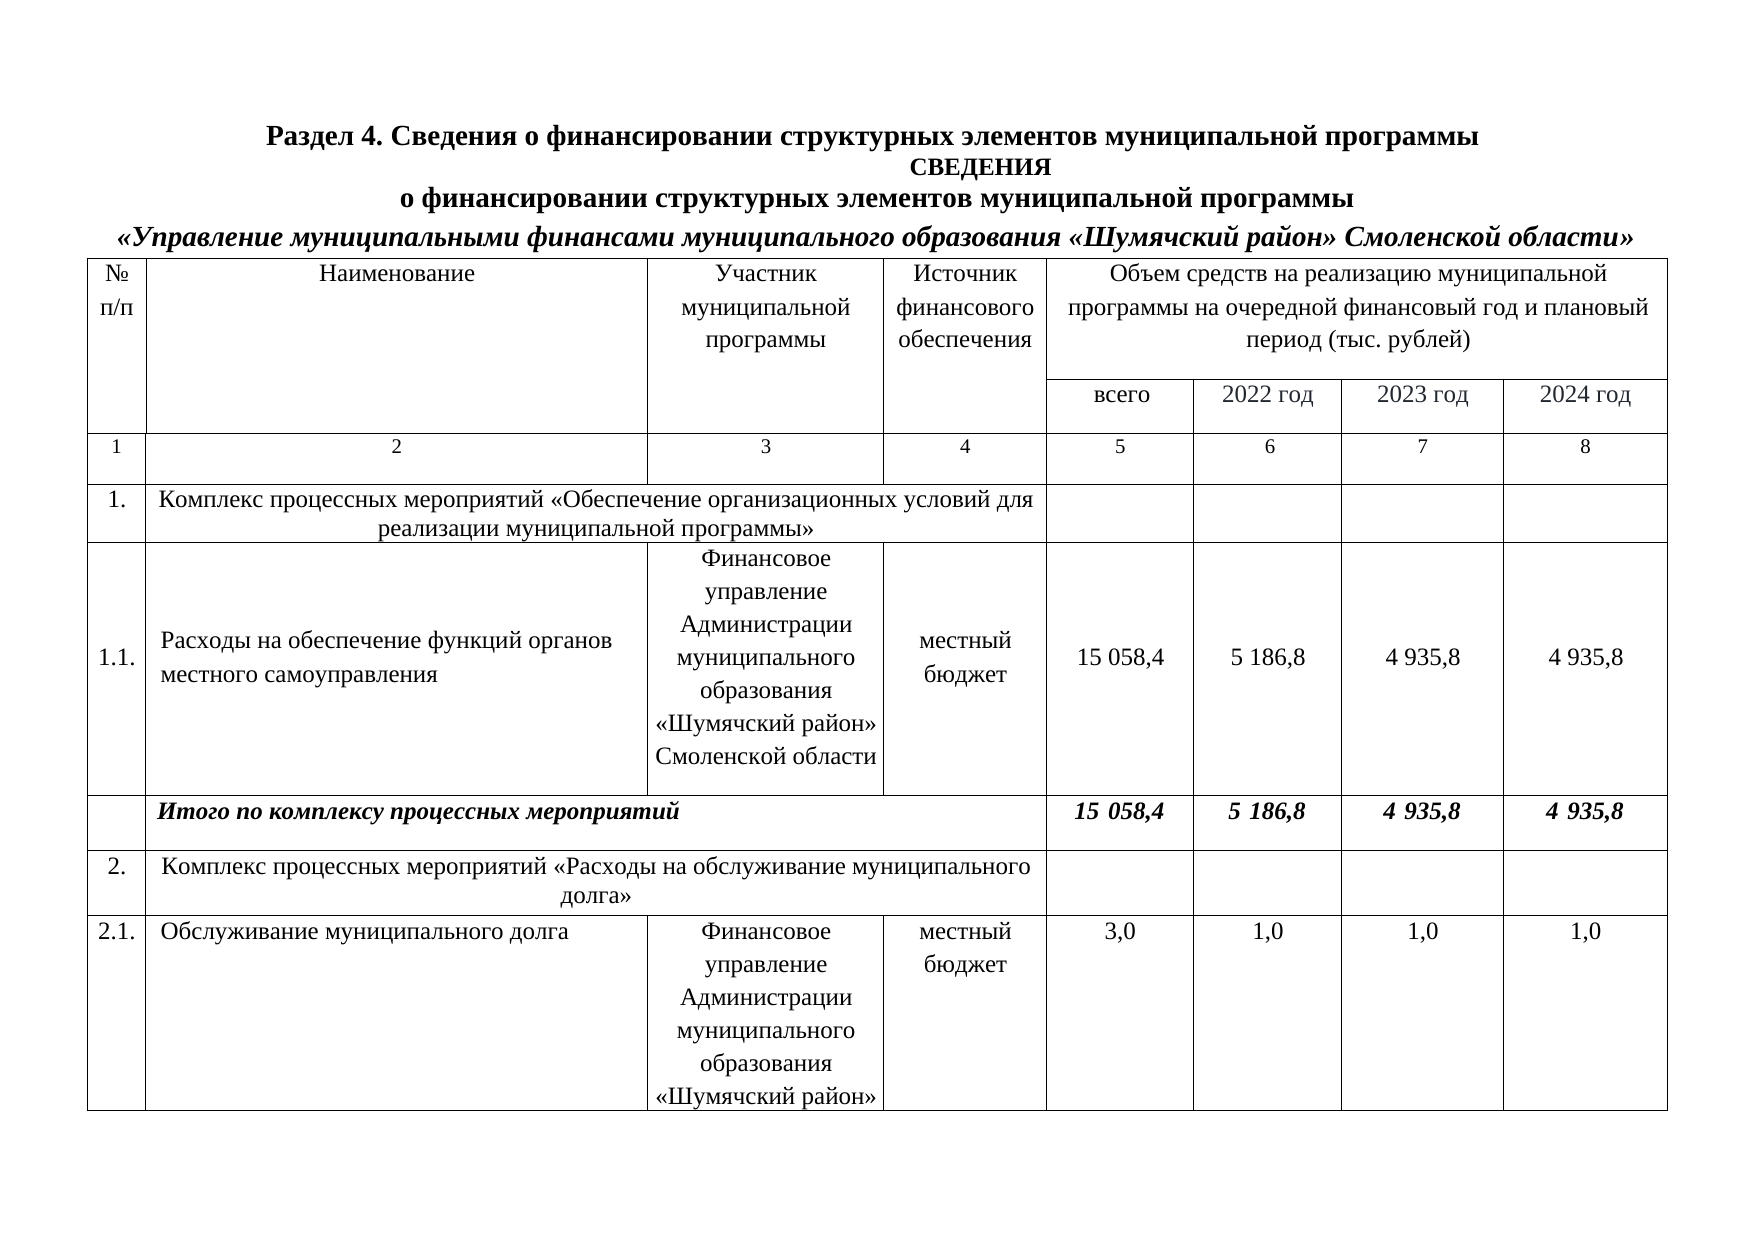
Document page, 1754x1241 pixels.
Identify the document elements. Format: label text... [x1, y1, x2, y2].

table_cell 1. [88, 485, 145, 542]
table_cell местный бюджет [884, 543, 1046, 795]
table_cell 2023 год [1342, 380, 1503, 433]
table_cell 4 [884, 434, 1046, 483]
table_cell 3 [648, 434, 883, 483]
table_header Объем средств на реализацию муниципальной программы на очередной финансовый год и плановый период (тыс. рублей) [1047, 259, 1667, 378]
table_cell [1504, 851, 1667, 915]
table_cell 5 186,8 [1194, 543, 1341, 795]
table_cell 2 [146, 434, 647, 483]
table_cell Расходы на обеспечение функций органов местного самоуправления [146, 543, 647, 795]
table_cell 1 [88, 434, 145, 483]
table_header № п/п [88, 259, 146, 433]
text о финансировании структурных элементов муниципальной программы [59, 180, 1695, 214]
text «Управление муниципальными финансами муниципального образования «Шумячский район» Смоленской области» [59, 219, 1695, 252]
table_cell [88, 796, 145, 850]
table_cell Финансовое управление Администрации муниципального образования «Шумячский район» Смоленской области [648, 543, 883, 795]
table_cell 4 935,8 [1342, 543, 1503, 795]
text СВЕДЕНИЯ [266, 152, 1695, 180]
table_cell 4 935,8 [1504, 543, 1667, 795]
table_cell 5 [1047, 434, 1193, 483]
table_cell 4 935,8 [1504, 796, 1667, 850]
table_cell местный бюджет [884, 916, 1046, 1110]
table_cell 2022 год [1194, 380, 1341, 433]
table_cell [648, 916, 883, 1110]
table_cell 2.1. [88, 916, 145, 1110]
table_cell [1194, 485, 1341, 542]
table_cell Комплекс процессных мероприятий «Обеспечение организационных условий для реализации муниципальной программы» [146, 485, 1046, 542]
table_cell [1047, 851, 1193, 915]
table_cell 4 935,8 [1342, 796, 1503, 850]
table_cell 15 058,4 [1047, 543, 1193, 795]
table_cell 3,0 [1047, 916, 1193, 1110]
table_cell 8 [1504, 434, 1667, 483]
table_cell [1194, 851, 1341, 915]
table_cell 15 058,4 [1047, 796, 1193, 850]
table_cell 1,0 [1342, 916, 1503, 1110]
table_cell [1342, 851, 1503, 915]
table_cell 1,0 [1194, 916, 1341, 1110]
table_cell 6 [1194, 434, 1341, 483]
text Раздел 4. Сведения о финансировании структурных элементов муниципальной программы [266, 118, 1695, 152]
table_cell 1,0 [1504, 916, 1667, 1110]
table_cell всего [1047, 380, 1193, 433]
table_cell [1342, 485, 1503, 542]
table_cell [1504, 485, 1667, 542]
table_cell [146, 916, 647, 1110]
table_cell 1.1. [88, 543, 145, 795]
table_cell 2. [88, 851, 145, 915]
table_cell 5 186,8 [1194, 796, 1341, 850]
table_cell 2024 год [1504, 380, 1667, 433]
table_header Участник муниципальной программы [648, 259, 883, 433]
table_header Источник финансового обеспечения [884, 259, 1046, 433]
table_header Наименование [147, 259, 647, 433]
table_cell Комплекс процессных мероприятий «Расходы на обслуживание муниципального долга» [146, 851, 1046, 915]
table_cell [1047, 485, 1193, 542]
table_cell Итого по комплексу процессных мероприятий [146, 796, 1046, 850]
table_cell 7 [1342, 434, 1503, 483]
